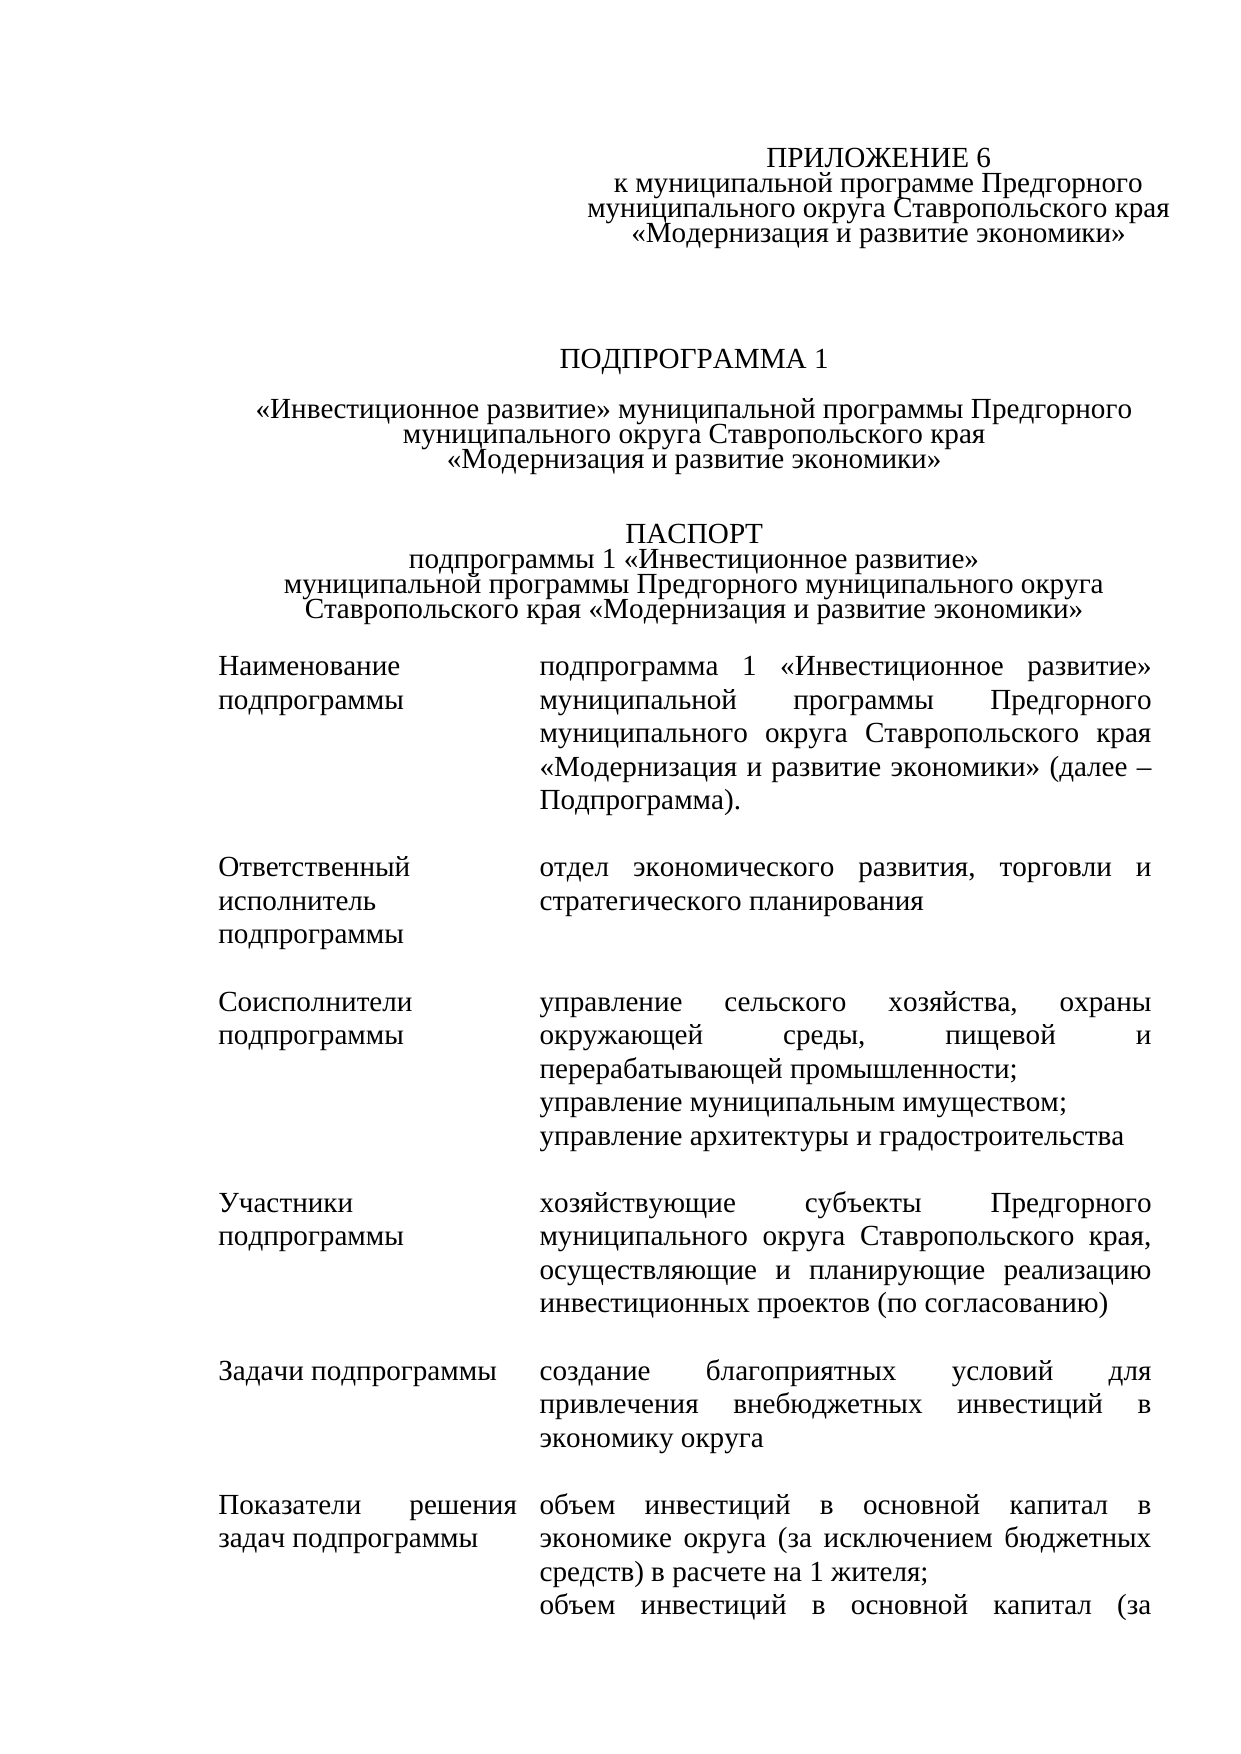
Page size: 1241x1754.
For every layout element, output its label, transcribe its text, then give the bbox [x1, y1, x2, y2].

text подпрограммы 1 «Инвестиционное развитие» [207, 548, 1181, 573]
text ПРИЛОЖЕНИЕ 6 [576, 148, 1181, 173]
text «Инвестиционное развитие» муниципальной программы Предгорного муниципального округа Ставропольского края [207, 398, 1181, 448]
text ПОДПРОГРАММА 1 [207, 348, 1181, 373]
text ПАСПОРТ [207, 523, 1181, 548]
text «Модернизация и развитие экономики» [576, 223, 1181, 248]
text муниципальной программы Предгорного муниципального округа Ставропольского края «Модернизация и развитие экономики» [207, 573, 1181, 623]
text «Модернизация и развитие экономики» [207, 448, 1181, 473]
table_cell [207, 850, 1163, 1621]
text муниципального округа Ставропольского края [576, 198, 1181, 223]
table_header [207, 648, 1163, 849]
text к муниципальной программе Предгорного [576, 173, 1181, 198]
